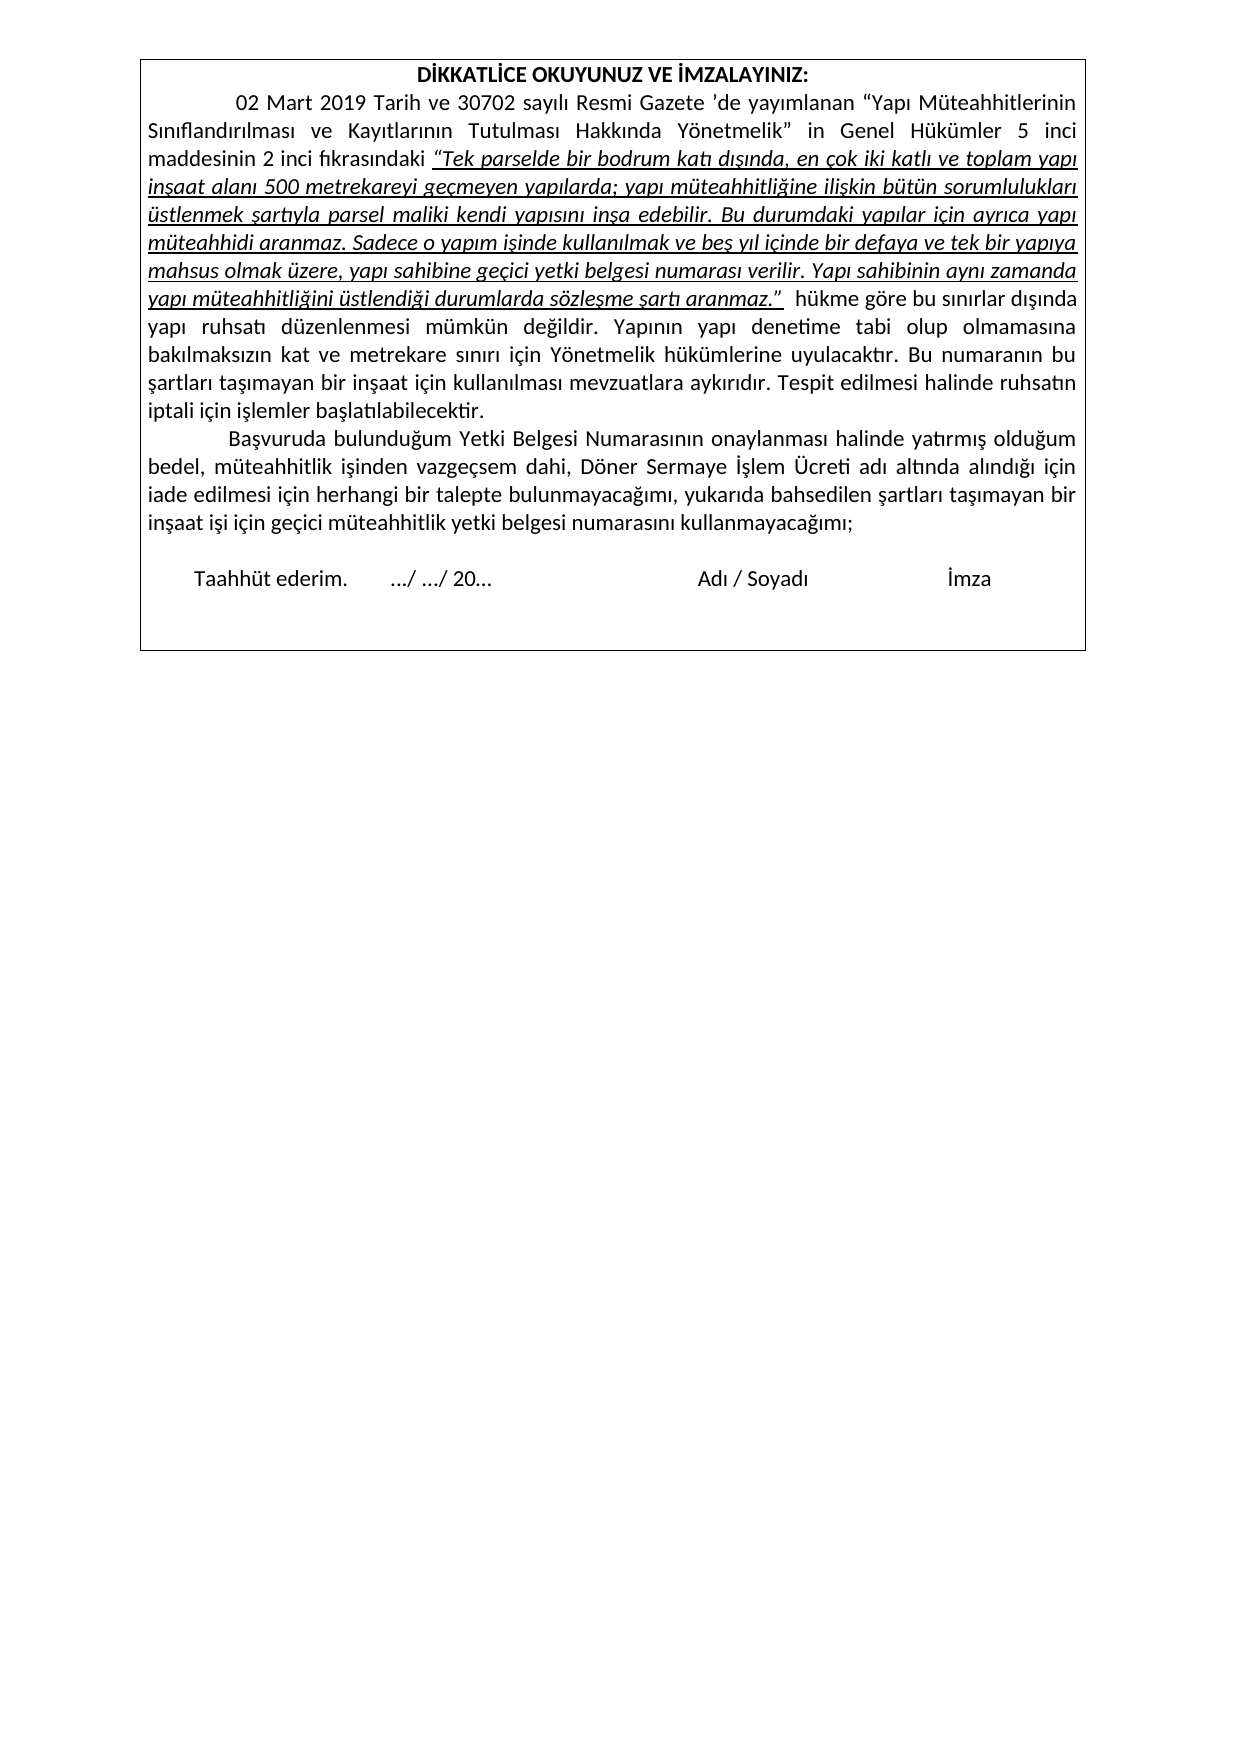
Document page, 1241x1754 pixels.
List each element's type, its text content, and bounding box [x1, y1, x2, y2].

table_cell DİKKATLİCE OKUYUNUZ VE İMZALAYINIZ: 02 Mart 2019 Tarih ve 30702 sayılı Resmi Gazete ’de yayımlanan “Yapı Müteahhitlerinin Sınıflandırılması ve Kayıtlarının Tutulması Hakkında Yönetmelik” in Genel Hükümler 5 inci maddesinin 2 inci fıkrasındaki “Tek parselde bir bodrum katı dışında, en çok iki katlı ve toplam yapı inşaat alanı 500 metrekareyi geçmeyen yapılarda; yapı müteahhitliğine ilişkin bütün sorumlulukları üstlenmek şartıyla parsel maliki kendi yapısını inşa edebilir. Bu durumdaki yapılar için ayrıca yapı müteahhidi aranmaz. Sadece o yapım işinde kullanılmak ve beş yıl içinde bir defaya ve tek bir yapıya mahsus olmak üzere, yapı sahibine geçici yetki belgesi numarası verilir. Yapı sahibinin aynı zamanda yapı müteahhitliğini üstlendiği durumlarda sözleşme şartı aranmaz.” hükme göre bu sınırlar dışında yapı ruhsatı düzenlenmesi mümkün değildir. Yapının yapı denetime tabi olup olmamasına bakılmaksızın kat ve metrekare sınırı için Yönetmelik hükümlerine uyulacaktır. Bu numaranın bu şartları taşımayan bir inşaat için kullanılması mevzuatlara aykırıdır. Tespit edilmesi halinde ruhsatın iptali için işlemler başlatılabilecektir. Başvuruda bulunduğum Yetki Belgesi Numarasının onaylanması halinde yatırmış olduğum bedel, müteahhitlik işinden vazgeçsem dahi, Döner Sermaye İşlem Ücreti adı altında alındığı için iade edilmesi için herhangi bir talepte bulunmayacağımı, yukarıda bahsedilen şartları taşımayan bir inşaat işi için geçici müteahhitlik yetki belgesi numarasını kullanmayacağımı; Taahhüt ederim. .../ .../ 20… Adı / Soyadı İmza [141, 60, 1085, 650]
